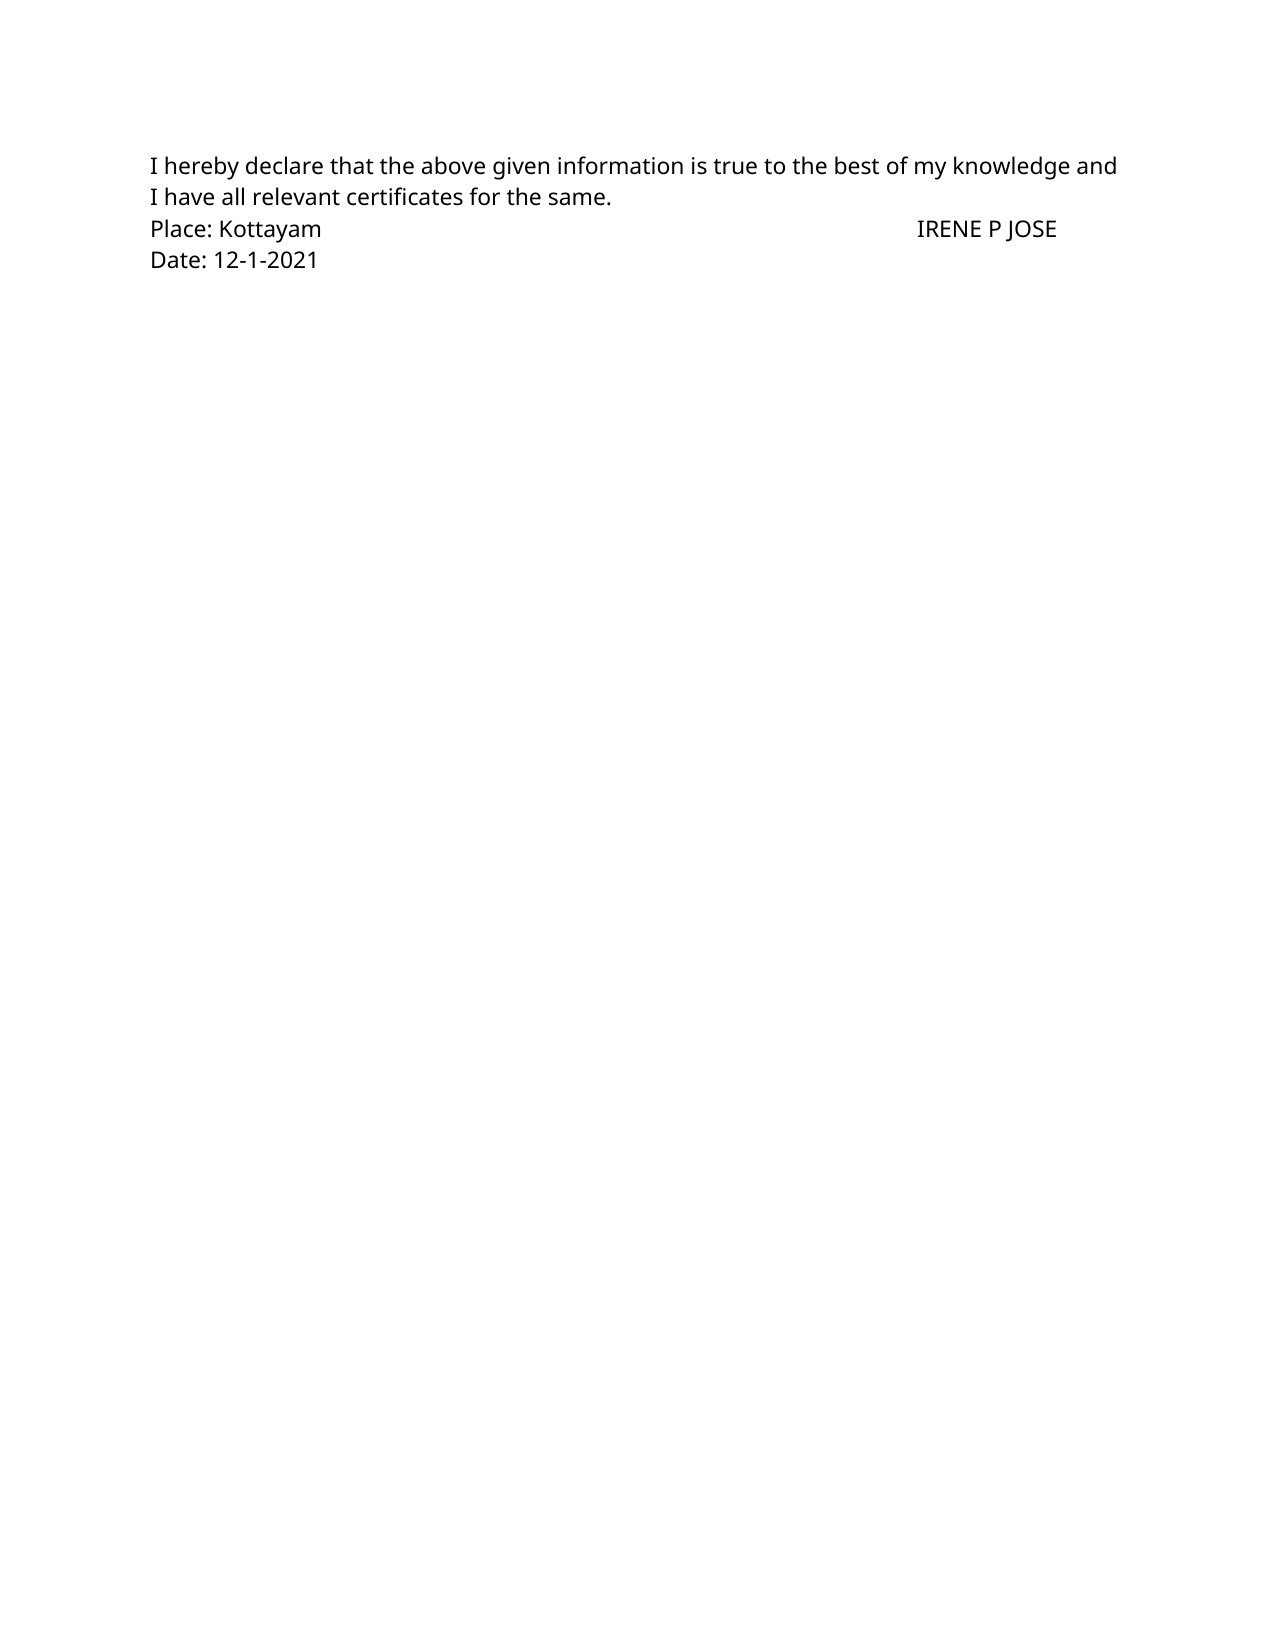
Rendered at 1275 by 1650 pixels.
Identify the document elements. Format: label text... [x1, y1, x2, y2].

list Place: Kottayam IRENE P JOSE [150, 212, 1125, 244]
list I hereby declare that the above given information is true to the best of my knowledge and I have all relevant certificates for the same. [150, 150, 1125, 212]
list Date: 12-1-2021 [150, 244, 1125, 275]
